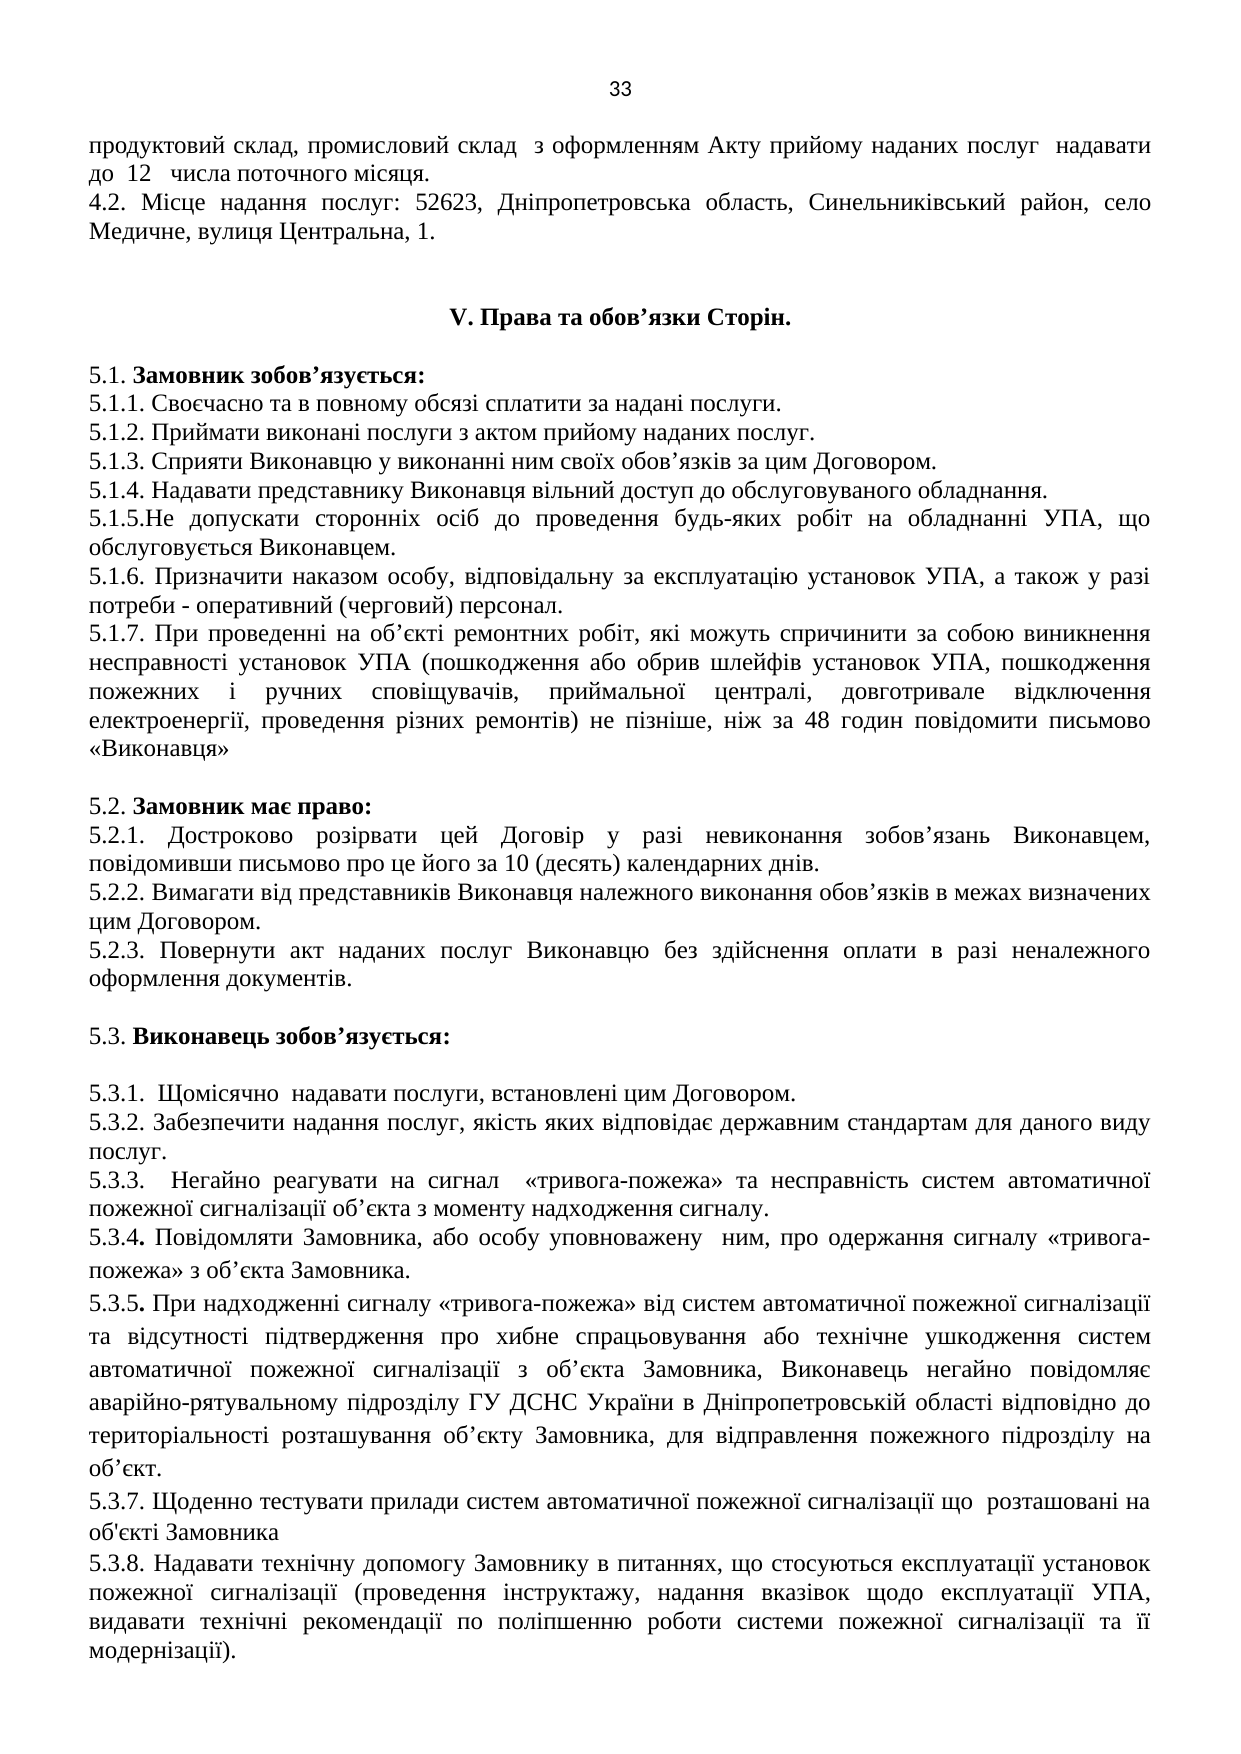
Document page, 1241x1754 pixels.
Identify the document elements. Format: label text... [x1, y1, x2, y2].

text 5.3.1. Щомісячно надавати послуги, встановлені цим Договором. [89, 1078, 1152, 1107]
text 5.2.2. Вимагати від представників Виконавця належного виконання обов’язків в межах визначених цим Договором. [89, 877, 1152, 935]
text 5.2.3. Повернути акт наданих послуг Виконавцю без здійснення оплати в разі неналежного оформлення документів. [89, 935, 1152, 992]
text 5.1.6. Призначити наказом особу, відповідальну за експлуатацію установок УПА, а також у разі потреби - оперативний (черговий) персонал. [89, 561, 1152, 618]
text 5.3.7. Щоденно тестувати прилади систем автоматичної пожежної сигналізації що розташовані на об'єкті Замовника [89, 1486, 1152, 1546]
text 5.1.2. Приймати виконані послуги з актом прийому наданих послуг. [89, 417, 1152, 446]
text 5.2.1. Достроково розірвати цей Договір у разі невиконання зобов’язань Виконавцем, повідомивши письмово про це його за 10 (десять) календарних днів. [89, 820, 1152, 877]
text 5.1.1. Своєчасно та в повному обсязі сплатити за надані послуги. [89, 388, 1152, 417]
text 4.2. Місце надання послуг: 52623, Дніпропетровська область, Синельниківський район, село Медичне, вулиця Центральна, 1. [89, 187, 1152, 245]
text 5.2. Замовник має право: [89, 791, 1152, 820]
text 5.1.4. Надавати представнику Виконавця вільний доступ до обслуговуваного обладнання. [89, 475, 1152, 503]
text 5.3. Виконавець зобов’язується: [89, 1021, 1152, 1050]
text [89, 130, 1152, 187]
text 5.3.2. Забезпечити надання послуг, якість яких відповідає державним стандартам для даного виду послуг. [89, 1107, 1152, 1165]
text 5.3.8. Надавати технічну допомогу Замовнику в питаннях, що стосуються експлуатації установок пожежної сигналізації (проведення інструктажу, надання вказівок щодо експлуатації УПА, видавати технічні рекомендації по поліпшенню роботи системи пожежної сигналізації та її модернізації). [89, 1548, 1152, 1663]
text 5.3.5. При надходженні сигналу «тривога-пожежа» від систем автоматичної пожежної сигналізації та відсутності підтвердження про хибне спрацьовування або технічне ушкодження систем автоматичної пожежної сигналізації з об’єкта Замовника, Виконавець негайно повідомляє аварійно-рятувальному підрозділу ГУ ДСНС України в Дніпропетровській області відповідно до територіальності розташування об’єкту Замовника, для відправлення пожежного підрозділу на об’єкт. [89, 1288, 1152, 1482]
text 5.1. Замовник зобов’язується: [89, 360, 1152, 388]
text 5.3.3. Негайно реагувати на сигнал «тривога-пожежа» та несправність систем автоматичної пожежної сигналізації об’єкта з моменту надходження сигналу. [89, 1165, 1152, 1222]
text 5.1.3. Сприяти Виконавцю у виконанні ним своїх обов’язків за цим Договором. [89, 446, 1152, 475]
text 5.3.4. Повідомляти Замовника, або особу уповноважену ним, про одержання сигналу «тривога-пожежа» з об’єкта Замовника. [89, 1222, 1152, 1284]
text 5.1.5.Не допускати сторонніх осіб до проведення будь-яких робіт на обладнанні УПА, що обслуговується Виконавцем. [89, 503, 1152, 561]
text 5.1.7. При проведенні на об’єкті ремонтних робіт, які можуть спричинити за собою виникнення несправності установок УПА (пошкодження або обрив шлейфів установок УПА, пошкодження пожежних і ручних сповіщувачів, приймальної централі, довготривале відключення електроенергії, проведення різних ремонтів) не пізніше, ніж за 48 годин повідомити письмово «Виконавця» [89, 618, 1152, 762]
text V. Права та обов’язки Сторін. [89, 302, 1152, 331]
